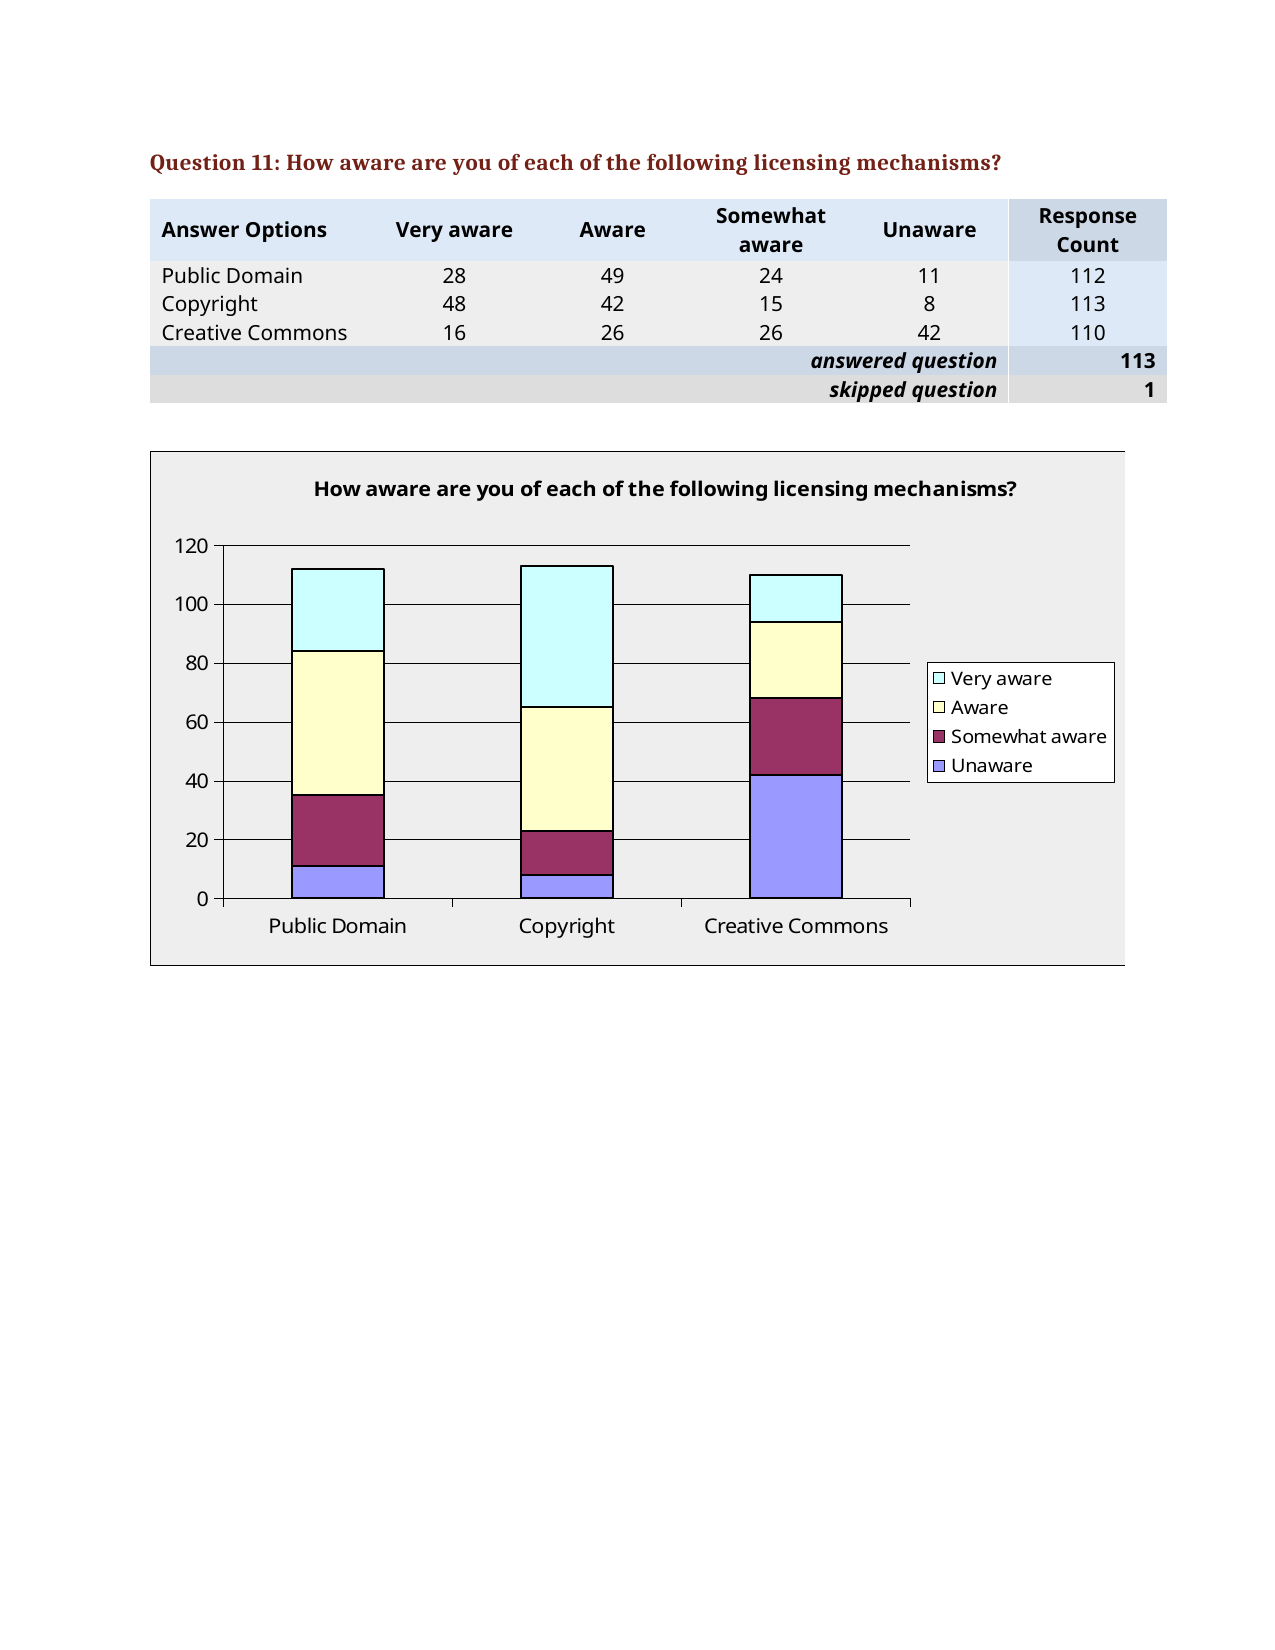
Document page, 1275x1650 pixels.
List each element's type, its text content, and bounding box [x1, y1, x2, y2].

table_header Response Count [1009, 199, 1167, 261]
table_cell 48 [375, 289, 533, 318]
table_cell 113 [1009, 346, 1167, 375]
table_cell 26 [692, 318, 850, 346]
table_cell answered question [150, 346, 1008, 375]
table_cell 42 [850, 318, 1008, 346]
table_cell 42 [533, 289, 692, 318]
table_header Unaware [850, 199, 1008, 261]
table_cell 26 [533, 318, 692, 346]
table_cell 8 [850, 289, 1008, 318]
table_cell 16 [375, 318, 533, 346]
table_cell 15 [692, 289, 850, 318]
table_cell 1 [1009, 375, 1167, 403]
table_cell 110 [1009, 318, 1167, 346]
table_cell Creative Commons [150, 318, 375, 346]
table_cell 113 [1009, 289, 1167, 318]
table_cell 49 [533, 261, 692, 289]
table_header Answer Options [150, 199, 375, 261]
table_cell skipped question [150, 375, 1008, 403]
text Question 11: How aware are you of each of the following licensing mechanisms? [150, 150, 1125, 176]
table_cell 11 [850, 261, 1008, 289]
table_cell Public Domain [150, 261, 375, 289]
table_cell 24 [692, 261, 850, 289]
table_header Aware [533, 199, 692, 261]
table_cell Copyright [150, 289, 375, 318]
table_header Somewhat aware [692, 199, 850, 261]
table_cell 28 [375, 261, 533, 289]
table_cell 112 [1009, 261, 1167, 289]
table_header Very aware [375, 199, 533, 261]
